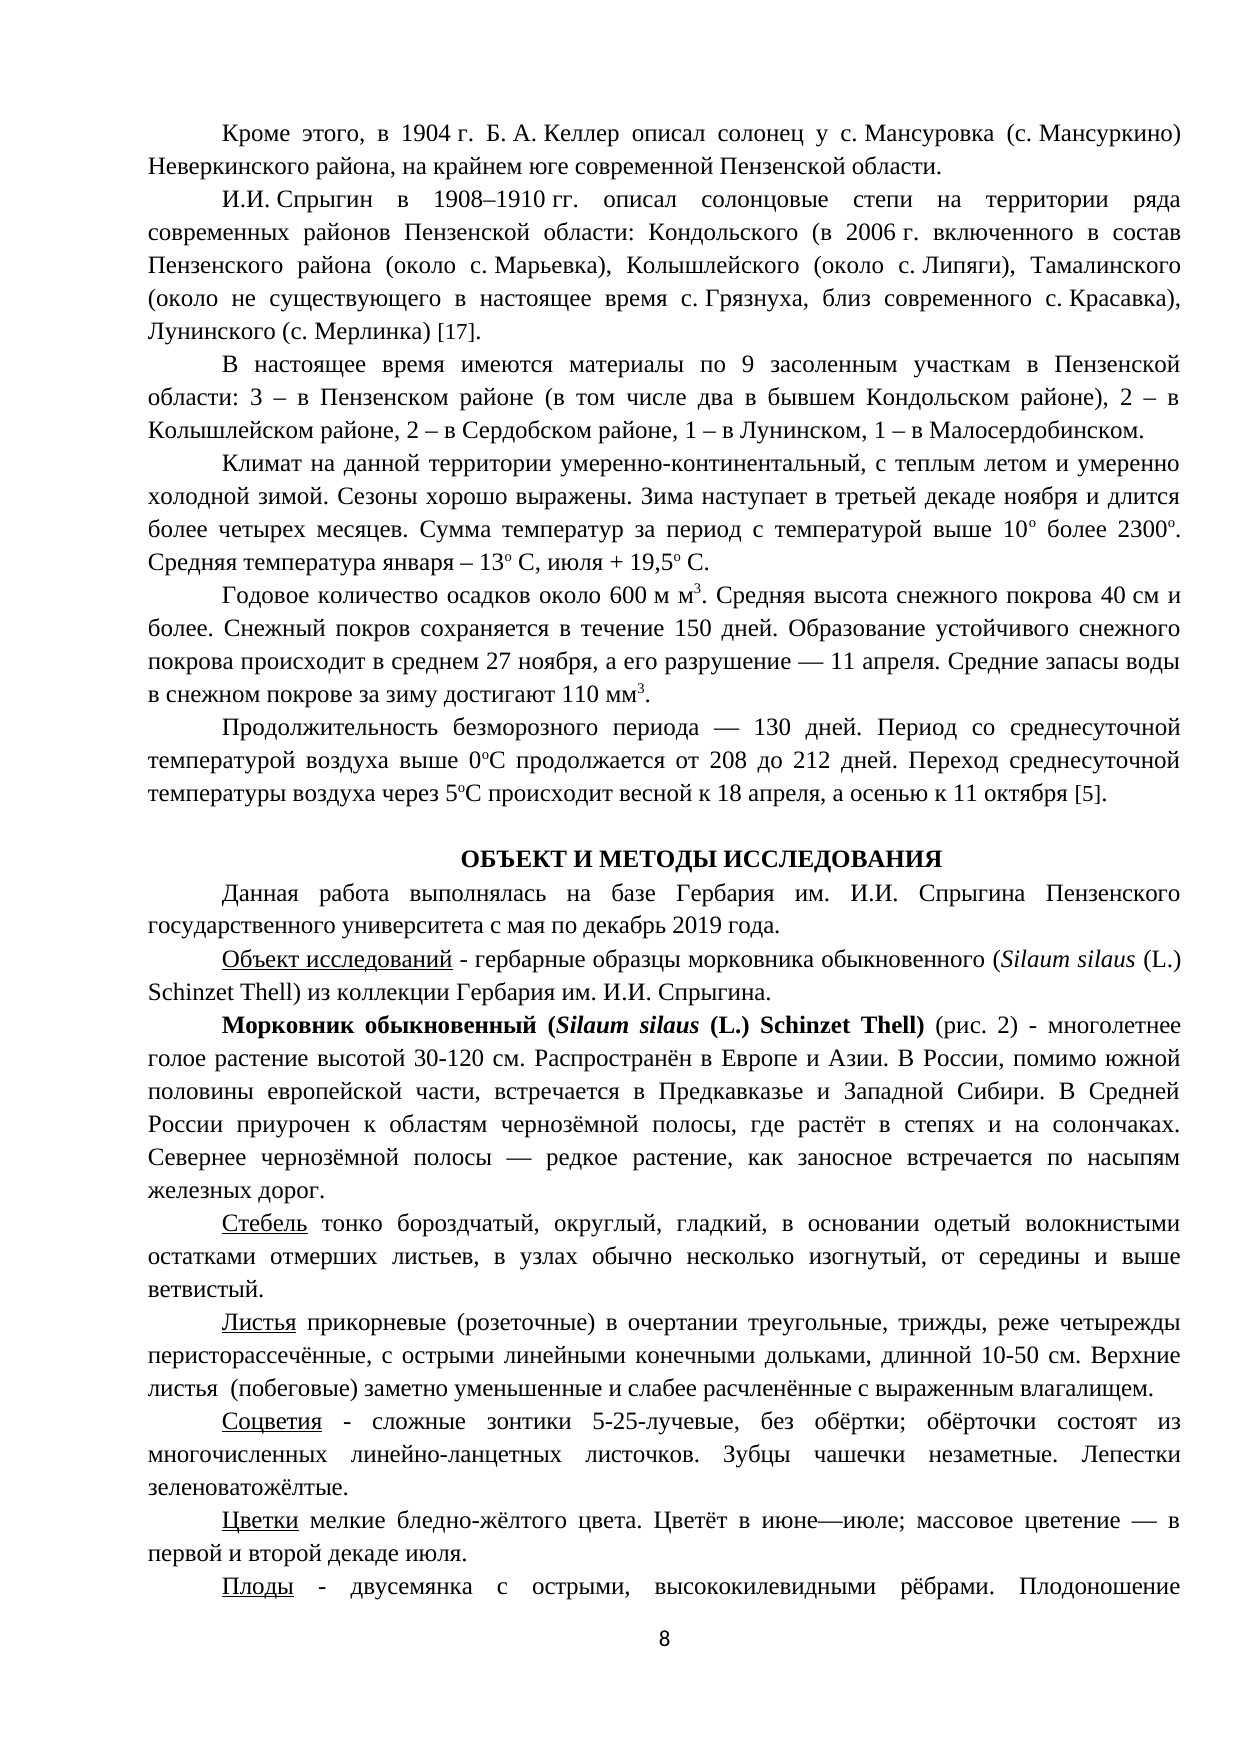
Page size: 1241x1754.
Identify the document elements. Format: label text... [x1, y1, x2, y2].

text Продолжительность безморозного периода — 130 дней. Период со среднесуточной температурой воздуха выше 0oС продолжается от 208 до 212 дней. Переход среднесуточной температуры воздуха через 5oС происходит весной к 18 апреля, а осенью к 11 октября [5]. [148, 712, 1181, 807]
text Годовое количество осадков около 600 м м3. Средняя высота снежного покрова 40 см и более. Снежный покров сохраняется в течение 150 дней. Образование устойчивого снежного покрова происходит в среднем 27 ноября, а его разрушение — 11 апреля. Средние запасы воды в снежном покрове за зиму достигают 110 мм3. [148, 580, 1181, 708]
text И.И. Спрыгин в 1908–1910 гг. описал солонцовые степи на территории ряда современных районов Пензенской области: Кондольского (в 2006 г. включенного в состав Пензенского района (около с. Марьевка), Колышлейского (около с. Липяги), Тамалинского (около не существующего в настоящее время с. Грязнуха, близ современного с. Красавка), Лунинского (с. Мерлинка) [17]. [148, 184, 1181, 345]
text Стебель тонко бороздчатый, округлый, гладкий, в основании одетый волокнистыми остатками отмерших листьев, в узлах обычно несколько изогнутый, от середины и выше ветвистый. [148, 1208, 1181, 1303]
text В настоящее время имеются материалы по 9 засоленным участкам в Пензенской области: 3 – в Пензенском районе (в том числе два в бывшем Кондольском районе), 2 – в Колышлейском районе, 2 – в Сердобском районе, 1 – в Лунинском, 1 – в Малосердобинском. [148, 349, 1181, 444]
text Кроме этого, в 1904 г. Б. А. Келлер описал солонец у с. Мансуровка (с. Мансуркино) Неверкинского района, на крайнем юге современной Пензенской области. [148, 118, 1181, 180]
text ОБЪЕКТ И МЕТОДЫ ИССЛЕДОВАНИЯ [148, 844, 1181, 873]
text Данная работа выполнялась на базе Гербария им. И.И. Спрыгина Пензенского государственного университета с мая по декабрь 2019 года. [148, 878, 1181, 939]
text Цветки мелкие бледно-жёлтого цвета. Цветёт в июне—июле; массовое цветение — в первой и второй декаде июля. [148, 1505, 1181, 1567]
text Соцветия - сложные зонтики 5-25-лучевые, без обёртки; обёрточки состоят из многочисленных линейно-ланцетных листочков. Зубцы чашечки незаметные. Лепестки зеленоватожёлтые. [148, 1406, 1181, 1501]
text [148, 1571, 1181, 1600]
text Листья прикорневые (розеточные) в очертании треугольные, трижды, реже четырежды перисторассечённые, с острыми линейными конечными дольками, длинной 10-50 см. Верхние листья (побеговые) заметно уменьшенные и слабее расчленённые с выраженным влагалищем. [148, 1307, 1181, 1402]
text Климат на данной территории умеренно-континентальный, с теплым летом и умеренно холодной зимой. Сезоны хорошо выражены. Зима наступает в третьей декаде ноября и длится более четырех месяцев. Сумма температур за период с температурой выше 10о более 2300о. Средняя температура января – 13о С, июля + 19,5о С. [148, 448, 1181, 576]
text Морковник обыкновенный (Silaum silaus (L.) Schinzet Thell) (рис. 2) - многолетнее голое растение высотой 30-120 см. Распространён в Европе и Азии. В России, помимо южной половины европейской части, встречается в Предкавказье и Западной Сибири. В Средней России приурочен к областям чернозёмной полосы, где растёт в степях и на солончаках. Севернее чернозёмной полосы — редкое растение, как заносное встречается по насыпям железных дорог. [148, 1010, 1181, 1203]
text Объект исследований - гербарные образцы морковника обыкновенного (Silaum silaus (L.) Schinzet Thell) из коллекции Гербария им. И.И. Спрыгина. [148, 944, 1181, 1005]
